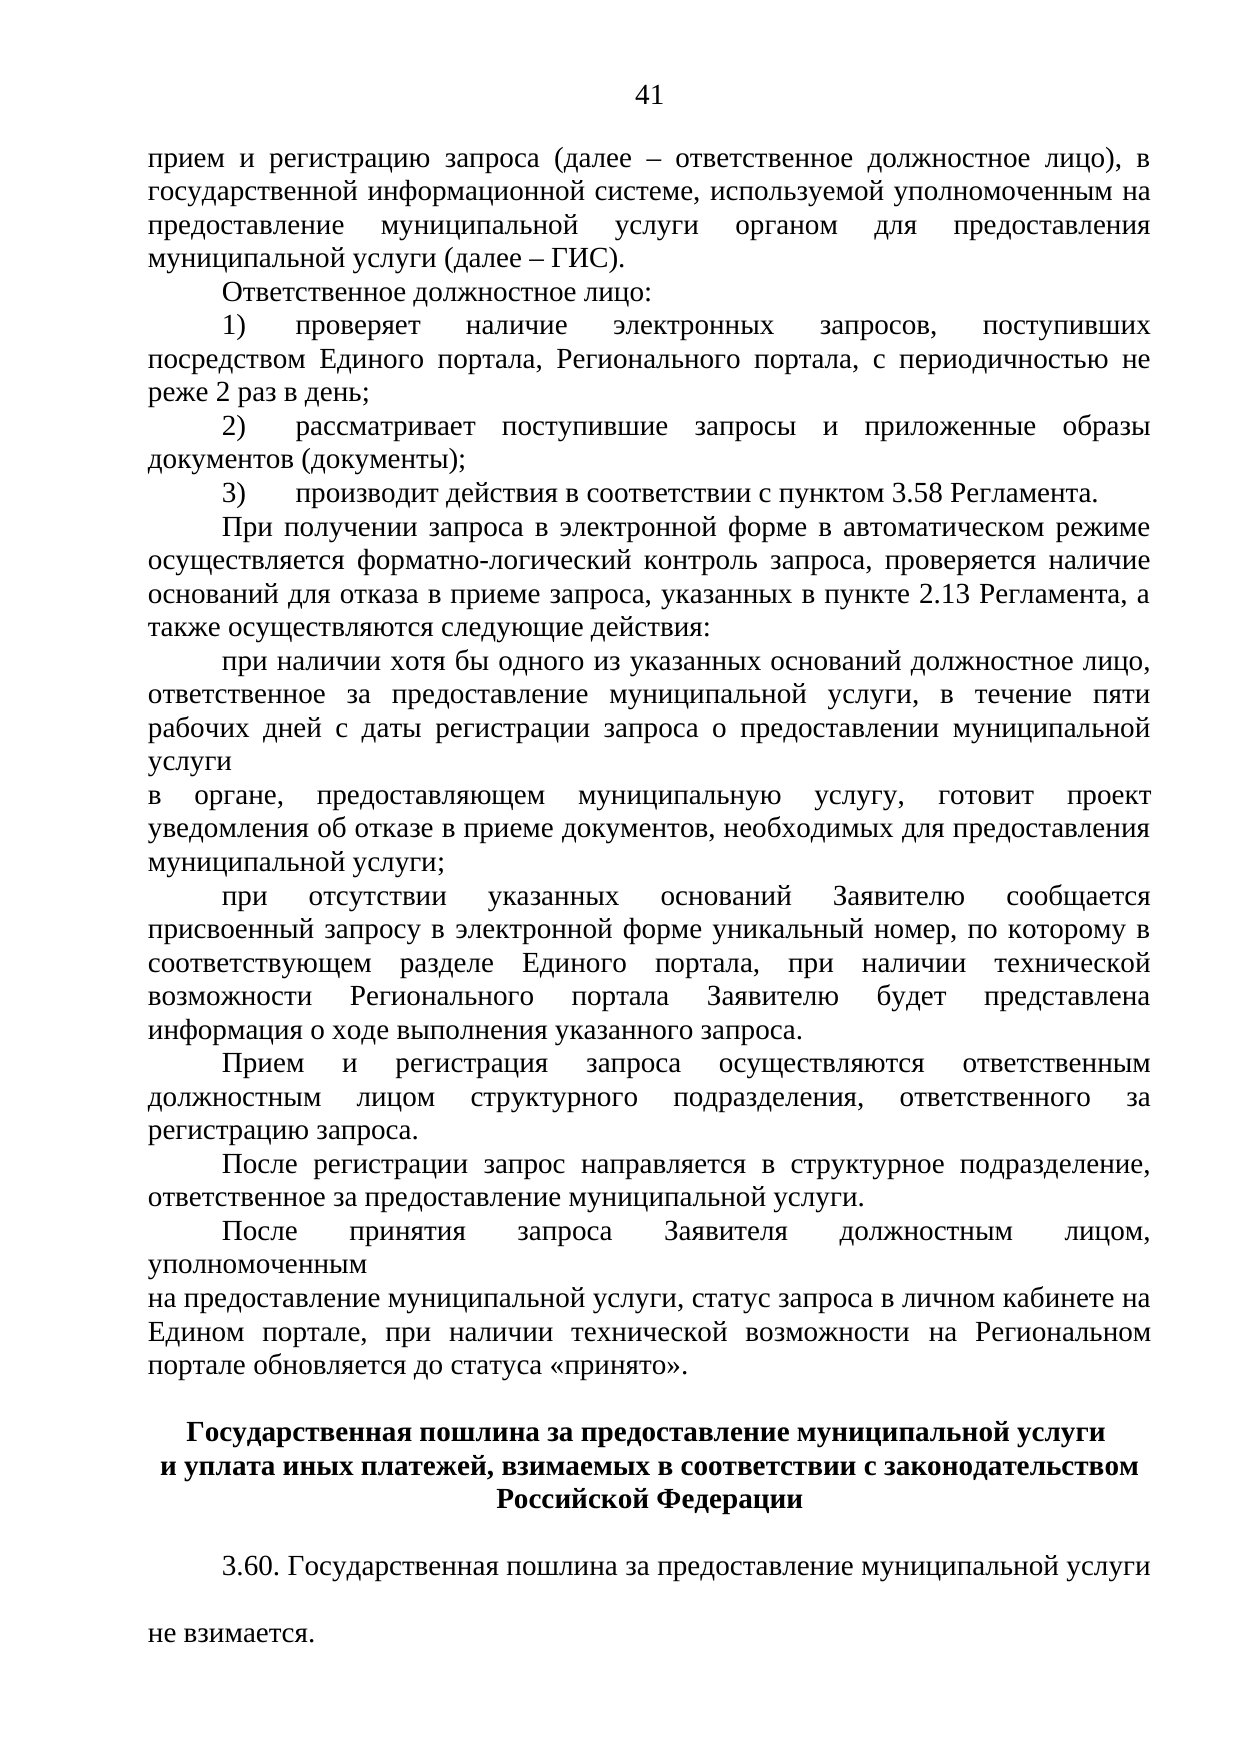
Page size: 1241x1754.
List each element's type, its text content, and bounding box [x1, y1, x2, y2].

text Прием и регистрация запроса осуществляются ответственным должностным лицом структурного подразделения, ответственного за регистрацию запроса. [148, 1045, 1151, 1146]
list проверяет наличие электронных запросов, поступивших посредством Единого портала, Регионального портала, с периодичностью не реже 2 раз в день; [148, 307, 1151, 408]
text Ответственное должностное лицо: [148, 274, 1151, 307]
text Государственная пошлина за предоставление муниципальной услуги и уплата иных платежей, взимаемых в соответствии с законодательством Российской Федерации [148, 1414, 1151, 1515]
list производит действия в соответствии с пунктом 3.58 Регламента. [148, 475, 1151, 509]
text При получении запроса в электронной форме в автоматическом режиме осуществляется форматно-логический контроль запроса, проверяется наличие оснований для отказа в приеме запроса, указанных в пункте 2.13 Регламента, а также осуществляются следующие действия: [148, 509, 1151, 643]
text После принятия запроса Заявителя должностным лицом, уполномоченным на предоставление муниципальной услуги, статус запроса в личном кабинете на Едином портале, при наличии технической возможности на Региональном портале обновляется до статуса «принято». [148, 1213, 1151, 1381]
text при отсутствии указанных оснований Заявителю сообщается присвоенный запросу в электронной форме уникальный номер, по которому в соответствующем разделе Единого портала, при наличии технической возможности Регионального портала Заявителю будет представлена информация о ходе выполнения указанного запроса. [148, 878, 1151, 1045]
list рассматривает поступившие запросы и приложенные образы документов (документы); [148, 408, 1151, 475]
text После регистрации запрос направляется в структурное подразделение, ответственное за предоставление муниципальной услуги. [148, 1146, 1151, 1213]
text 3.60. Государственная пошлина за предоставление муниципальной услуги не взимается. [148, 1548, 1151, 1649]
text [148, 140, 1151, 274]
text при наличии хотя бы одного из указанных оснований должностное лицо, ответственное за предоставление муниципальной услуги, в течение пяти рабочих дней с даты регистрации запроса о предоставлении муниципальной услуги в органе, предоставляющем муниципальную услугу, готовит проект уведомления об отказе в приеме документов, необходимых для предоставления муниципальной услуги; [148, 643, 1151, 878]
